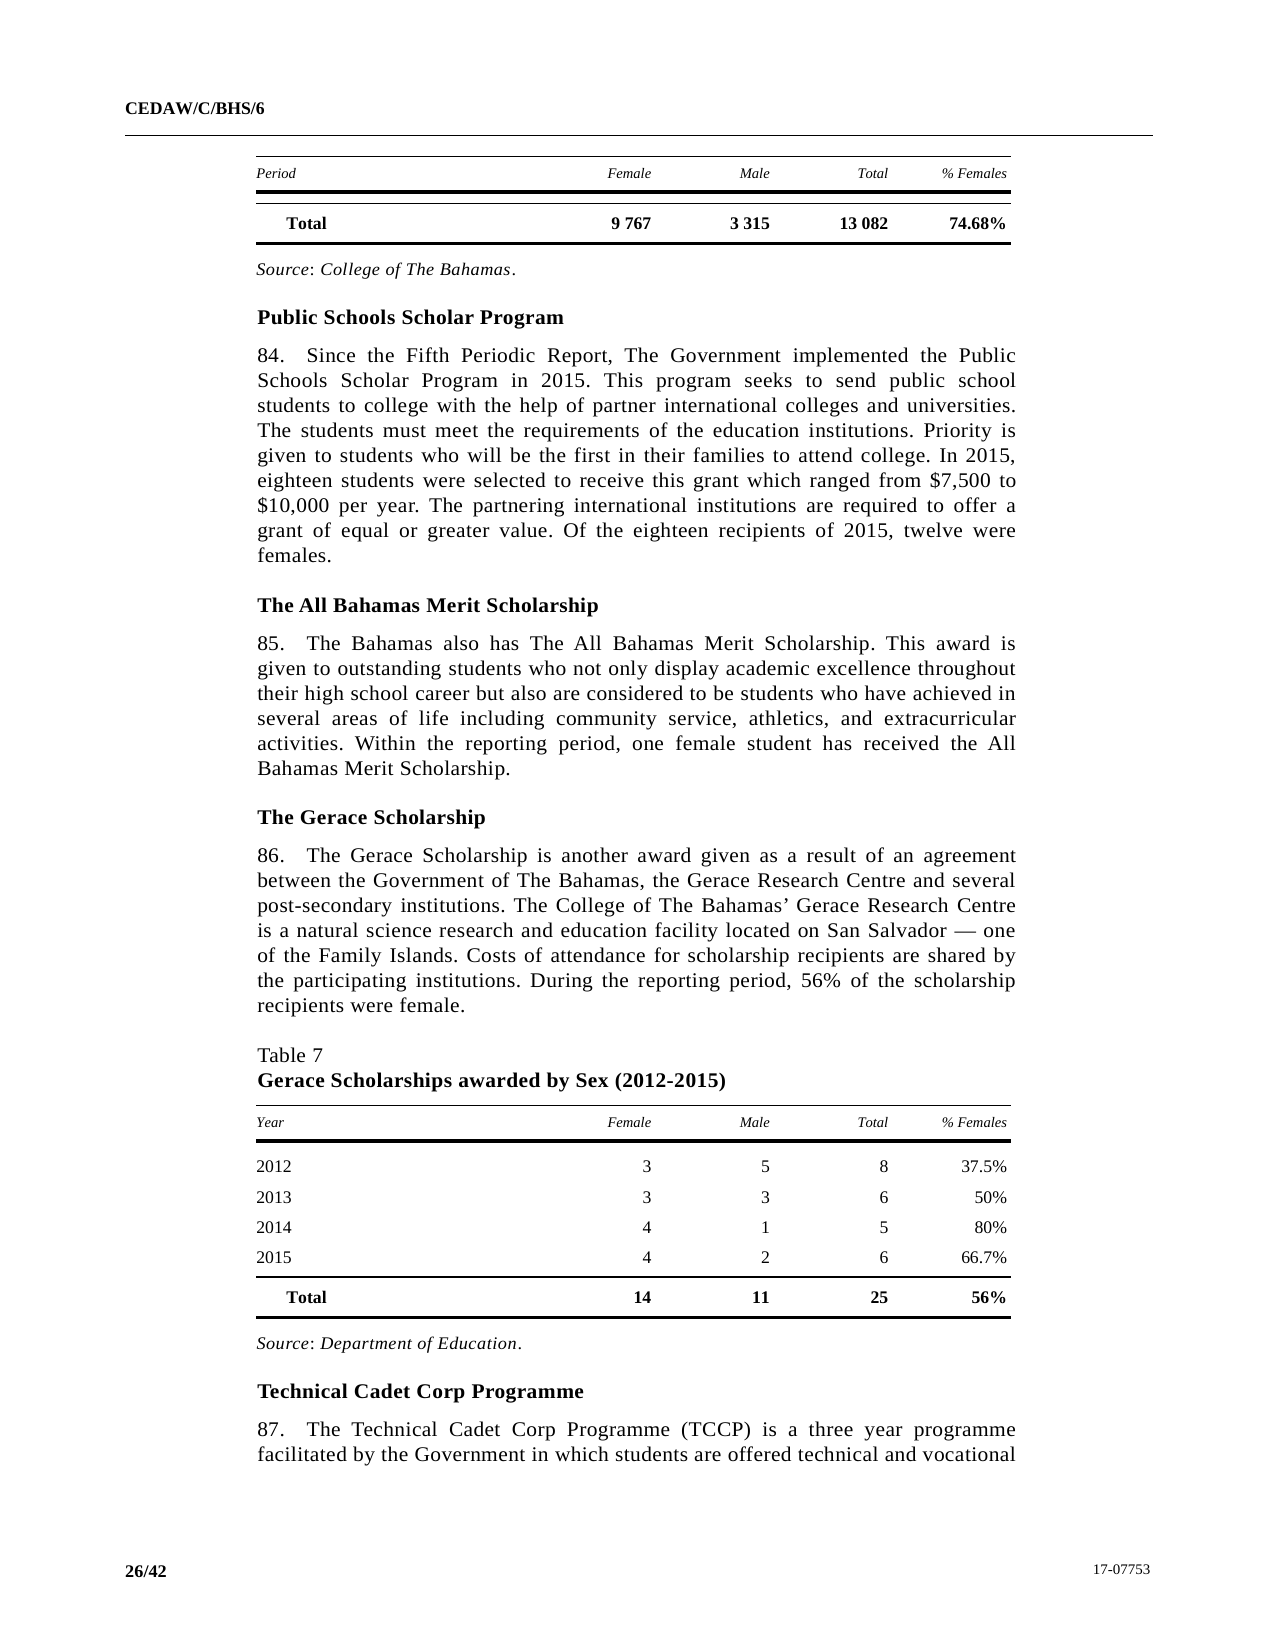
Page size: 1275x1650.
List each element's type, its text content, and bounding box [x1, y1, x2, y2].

table_cell [774, 1143, 892, 1151]
text The All Bahamas Merit Scholarship [125, 592, 1019, 617]
text Gerace Scholarships awarded by Sex (2012-2015) [125, 1067, 1019, 1092]
table_cell 2015 [256, 1242, 537, 1276]
table_header Male [655, 157, 774, 190]
text Source: Department of Education. [256, 1332, 1018, 1354]
table_header Female [537, 1106, 655, 1139]
table_cell 13 082 [774, 204, 892, 242]
table_cell [256, 1143, 537, 1151]
table_cell 8 [774, 1151, 892, 1181]
table_cell 74.68% [892, 204, 1011, 242]
table_cell [774, 194, 892, 202]
table_cell 56% [892, 1278, 1011, 1316]
table_cell 2012 [256, 1151, 537, 1181]
text 85. The Bahamas also has The All Bahamas Merit Scholarship. This award is given to outstanding students who not only display academic excellence throughout their high school career but also are considered to be students who have achieved in several areas of life including community service, athletics, and extracurricular activities. Within the reporting period, one female student has received the All Bahamas Merit Scholarship. [257, 630, 1018, 780]
table_cell 50% [892, 1181, 1011, 1212]
table_cell [655, 1143, 774, 1151]
table_cell 5 [655, 1151, 774, 1181]
table_cell 5 [774, 1212, 892, 1242]
table_header Female [537, 157, 655, 190]
table_cell 3 [655, 1181, 774, 1212]
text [257, 1416, 1018, 1466]
text 84. Since the Fifth Periodic Report, The Government implemented the Public Schools Scholar Program in 2015. This program seeks to send public school students to college with the help of partner international colleges and universities. The students must meet the requirements of the education institutions. Priority is given to students who will be the first in their families to attend college. In 2015, eighteen students were selected to receive this grant which ranged from $7,500 to $10,000 per year. The partnering international institutions are required to offer a grant of equal or greater value. Of the eighteen recipients of 2015, twelve were females. [257, 342, 1018, 567]
table_cell 66.7% [892, 1242, 1011, 1276]
table_cell 3 [537, 1181, 655, 1212]
table_cell 1 [655, 1212, 774, 1242]
table_cell 6 [774, 1181, 892, 1212]
table_cell [537, 194, 655, 202]
table_header Year [256, 1106, 537, 1139]
text Technical Cadet Corp Programme [125, 1379, 1019, 1404]
table_cell [537, 1143, 655, 1151]
table_cell [256, 194, 537, 202]
table_header Period [256, 157, 537, 190]
table_header % Females [892, 157, 1011, 190]
table_cell 3 315 [655, 204, 774, 242]
table_header % Females [892, 1106, 1011, 1139]
text Table 7 [125, 1042, 1019, 1067]
table_cell 11 [655, 1278, 774, 1316]
table_cell 4 [537, 1242, 655, 1276]
text 86. The Gerace Scholarship is another award given as a result of an agreement between the Government of The Bahamas, the Gerace Research Centre and several post-secondary institutions. The College of The Bahamas’ Gerace Research Centre is a natural science research and education facility located on San Salvador — one of the Family Islands. Costs of attendance for scholarship recipients are shared by the participating institutions. During the reporting period, 56% of the scholarship recipients were female. [257, 842, 1018, 1017]
table_header Total [774, 157, 892, 190]
table_cell 2013 [256, 1181, 537, 1212]
table_header Total [774, 1106, 892, 1139]
text The Gerace Scholarship [125, 805, 1019, 830]
table_cell 3 [537, 1151, 655, 1181]
table_cell 37.5% [892, 1151, 1011, 1181]
text Public Schools Scholar Program [125, 305, 1019, 330]
table_cell [892, 1143, 1011, 1151]
table_cell 14 [537, 1278, 655, 1316]
table_cell [655, 194, 774, 202]
table_cell 2014 [256, 1212, 537, 1242]
table_cell 80% [892, 1212, 1011, 1242]
table_cell 2 [655, 1242, 774, 1276]
text Source: College of The Bahamas. [256, 258, 1018, 280]
table_cell Total [256, 204, 537, 242]
table_cell Total [256, 1278, 537, 1316]
table_cell 4 [537, 1212, 655, 1242]
table_cell [892, 194, 1011, 202]
table_cell 9 767 [537, 204, 655, 242]
table_header Male [655, 1106, 774, 1139]
table_cell 25 [774, 1278, 892, 1316]
table_cell 6 [774, 1242, 892, 1276]
